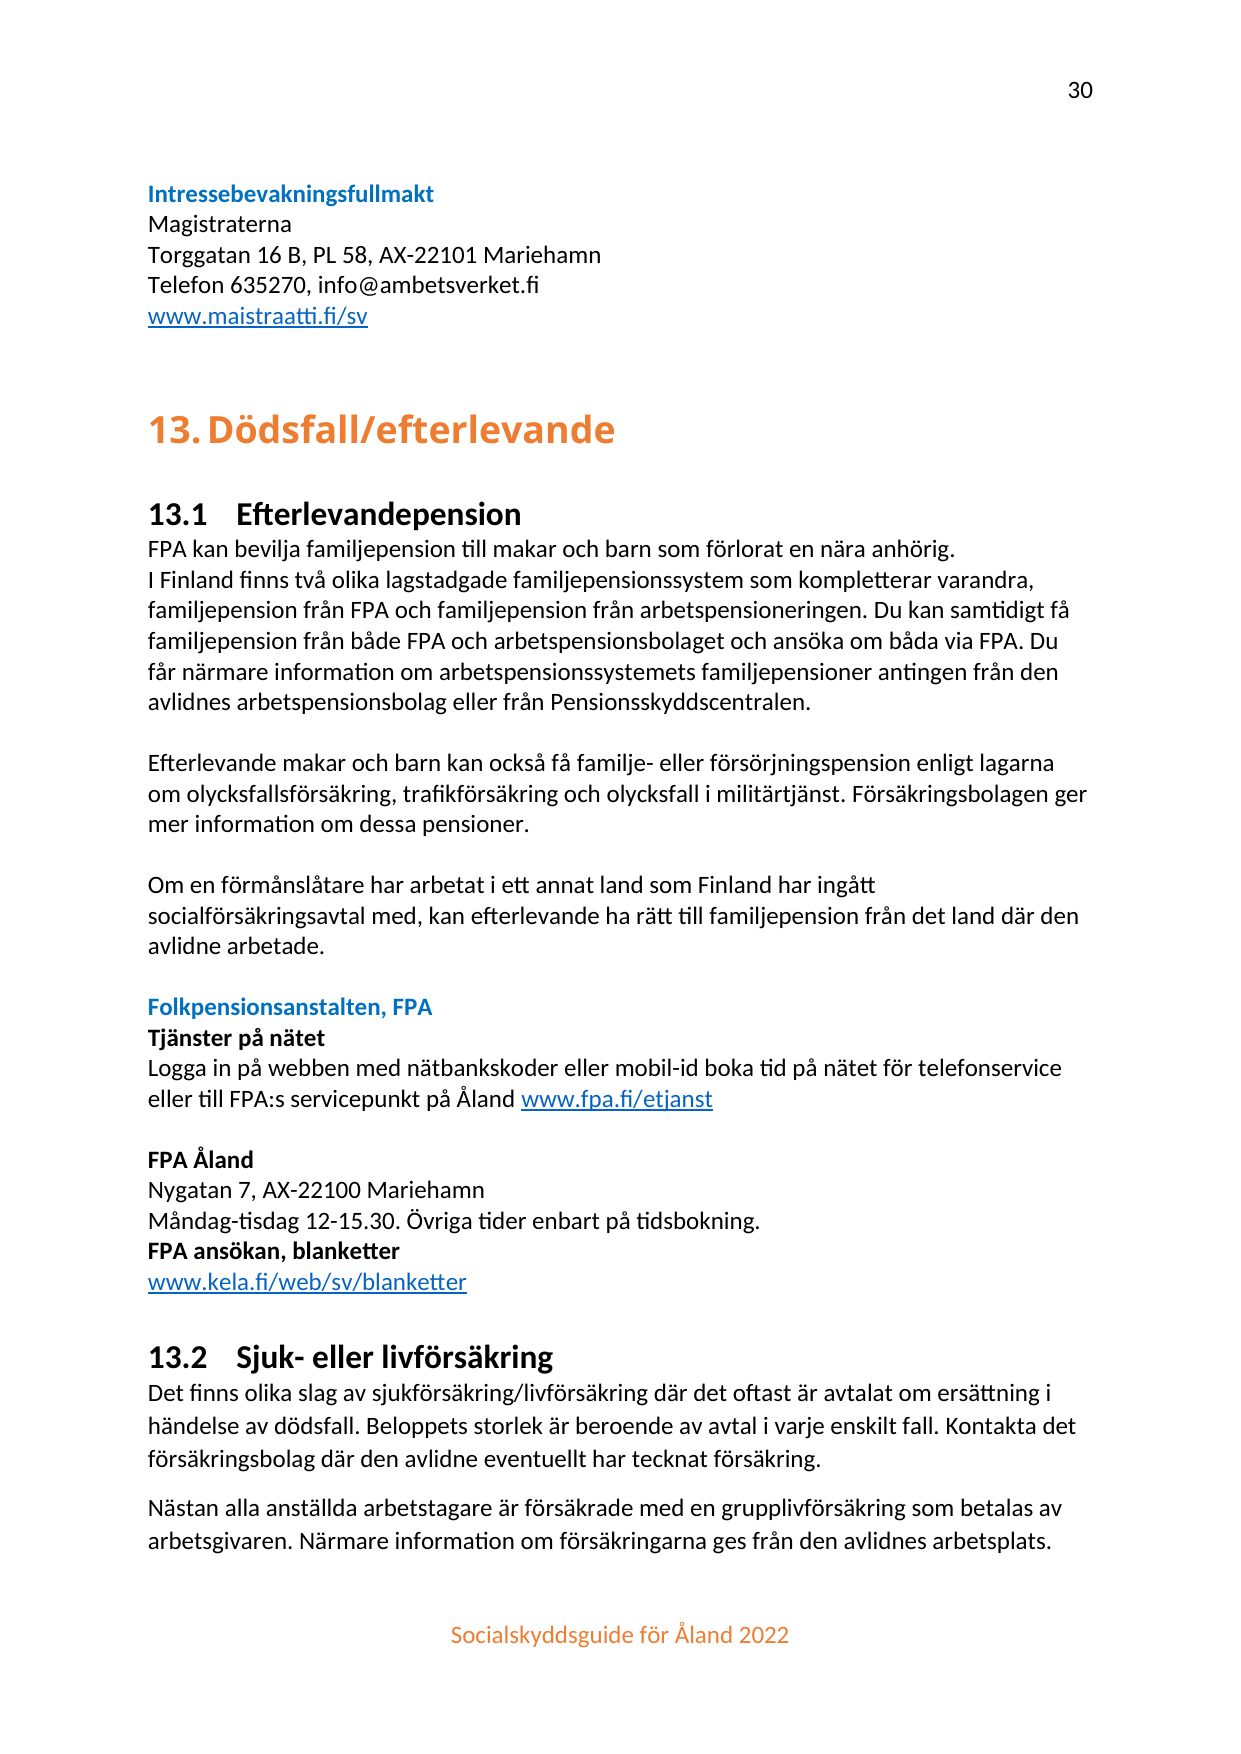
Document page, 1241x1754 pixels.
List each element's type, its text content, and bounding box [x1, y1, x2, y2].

text Telefon 635270, info@ambetsverket.fi [148, 270, 1093, 300]
text Måndag-tisdag 12-15.30. Övriga tider enbart på tidsbokning. [148, 1205, 1093, 1236]
text Intressebevakningsfullmakt [148, 178, 1093, 209]
text Nästan alla anställda arbetstagare är försäkrade med en grupplivförsäkring som betalas av arbetsgivaren. Närmare information om försäkringarna ges från den avlidnes arbetsplats. [148, 1492, 1093, 1556]
text Folkpensionsanstalten, FPA [148, 991, 1093, 1022]
text Logga in på webben med nätbankskoder eller mobil-id boka tid på nätet för telefonservice eller till FPA:s servicepunkt på Åland www.fpa.fi/etjanst [148, 1052, 1093, 1113]
text www.maistraatti.fi/sv [148, 300, 1093, 331]
text Nygatan 7, AX-22100 Mariehamn [148, 1174, 1093, 1205]
subtitle Dödsfall/efterlevande [148, 403, 1093, 454]
text Om en förmånslåtare har arbetat i ett annat land som Finland har ingått socialförsäkringsavtal med, kan efterlevande ha rätt till familjepension från det land där den avlidne arbetade. [148, 869, 1093, 961]
text FPA ansökan, blanketter [148, 1236, 1093, 1266]
text FPA Åland [148, 1144, 1093, 1174]
text Magistraterna [148, 209, 1093, 239]
text Torggatan 16 B, PL 58, AX-22101 Mariehamn [148, 239, 1093, 270]
text Tjänster på nätet [148, 1022, 1093, 1052]
text FPA kan bevilja familjepension till makar och barn som förlorat en nära anhörig. [148, 533, 1093, 564]
text www.kela.fi/web/sv/blanketter [148, 1266, 1093, 1297]
text I Finland finns två olika lagstadgade familjepensionssystem som kompletterar varandra, familjepension från FPA och familjepension från arbetspensioneringen. Du kan samtidigt få familjepension från både FPA och arbetspensionsbolaget och ansöka om båda via FPA. Du får närmare information om arbetspensionssystemets familjepensioner antingen från den avlidnes arbetspensionsbolag eller från Pensionsskyddscentralen. [148, 564, 1093, 717]
subtitle Sjuk- eller livförsäkring [148, 1336, 1093, 1377]
subtitle Efterlevandepension [148, 493, 1093, 533]
text Det finns olika slag av sjukförsäkring/livförsäkring där det oftast är avtalat om ersättning i händelse av dödsfall. Beloppets storlek är beroende av avtal i varje enskilt fall. Kontakta det försäkringsbolag där den avlidne eventuellt har tecknat försäkring. [148, 1377, 1093, 1473]
text Efterlevande makar och barn kan också få familje- eller försörjningspension enligt lagarna om olycksfallsförsäkring, trafikförsäkring och olycksfall i militärtjänst. Försäkringsbolagen ger mer information om dessa pensioner. [148, 747, 1093, 839]
